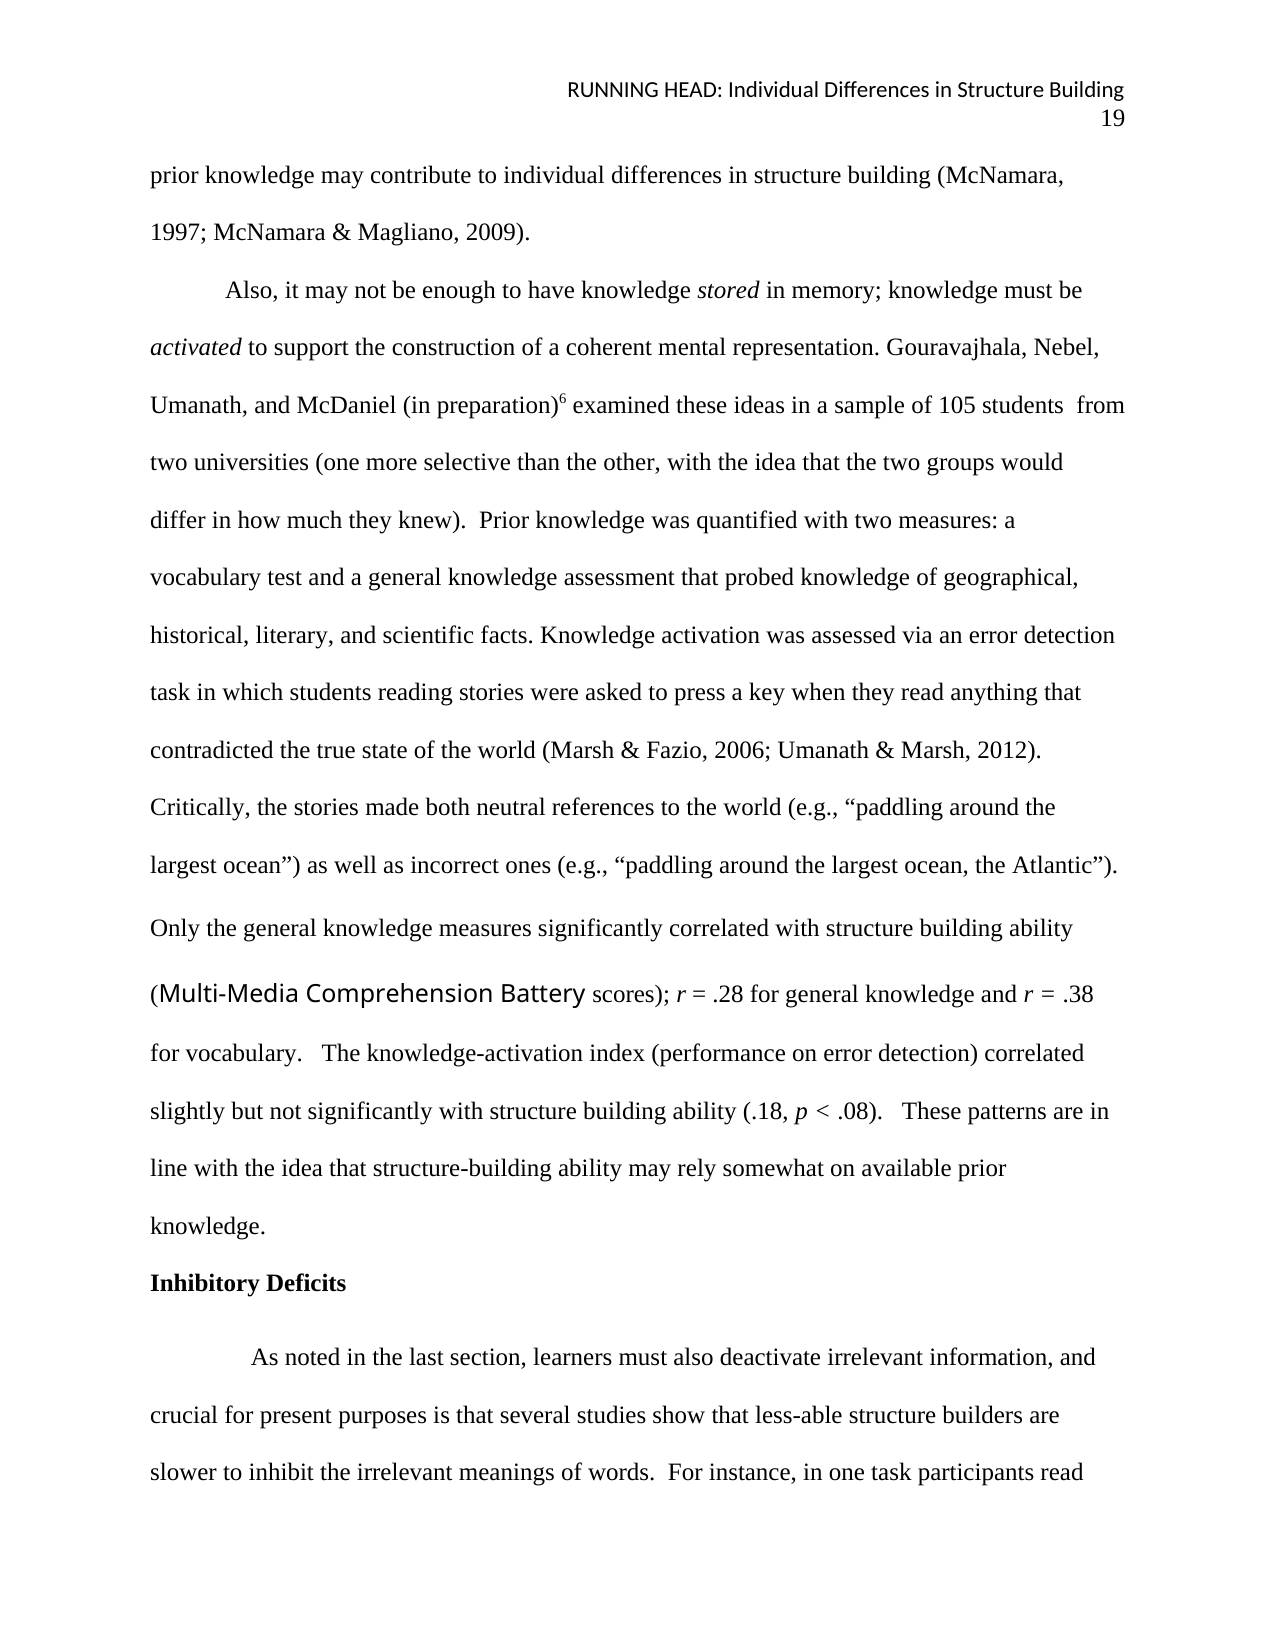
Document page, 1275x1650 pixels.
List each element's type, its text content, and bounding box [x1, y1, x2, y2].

text Also, it may not be enough to have knowledge stored in memory; knowledge must be activated to support the construction of a coherent mental representation. Gouravajhala, Nebel, Umanath, and McDaniel (in preparation)6 examined these ideas in a sample of 105 students from two universities (one more selective than the other, with the idea that the two groups would differ in how much they knew). Prior knowledge was quantified with two measures: a vocabulary test and a general knowledge assessment that probed knowledge of geographical, historical, literary, and scientific facts. Knowledge activation was assessed via an error detection task in which students reading stories were asked to press a key when they read anything that contradicted the true state of the world (Marsh & Fazio, 2006; Umanath & Marsh, 2012). Critically, the stories made both neutral references to the world (e.g., “paddling around the largest ocean”) as well as incorrect ones (e.g., “paddling around the largest ocean, the Atlantic”). Only the general knowledge measures significantly correlated with structure building ability (Multi-Media Comprehension Battery scores); r = .28 for general knowledge and r = .38 for vocabulary. The knowledge-activation index (performance on error detection) correlated slightly but not significantly with structure building ability (.18, p < .08). These patterns are in line with the idea that structure-building ability may rely somewhat on available prior knowledge. [150, 275, 1125, 1239]
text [150, 160, 1125, 246]
text Inhibitory Deficits [150, 1268, 1125, 1297]
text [150, 1342, 1125, 1486]
